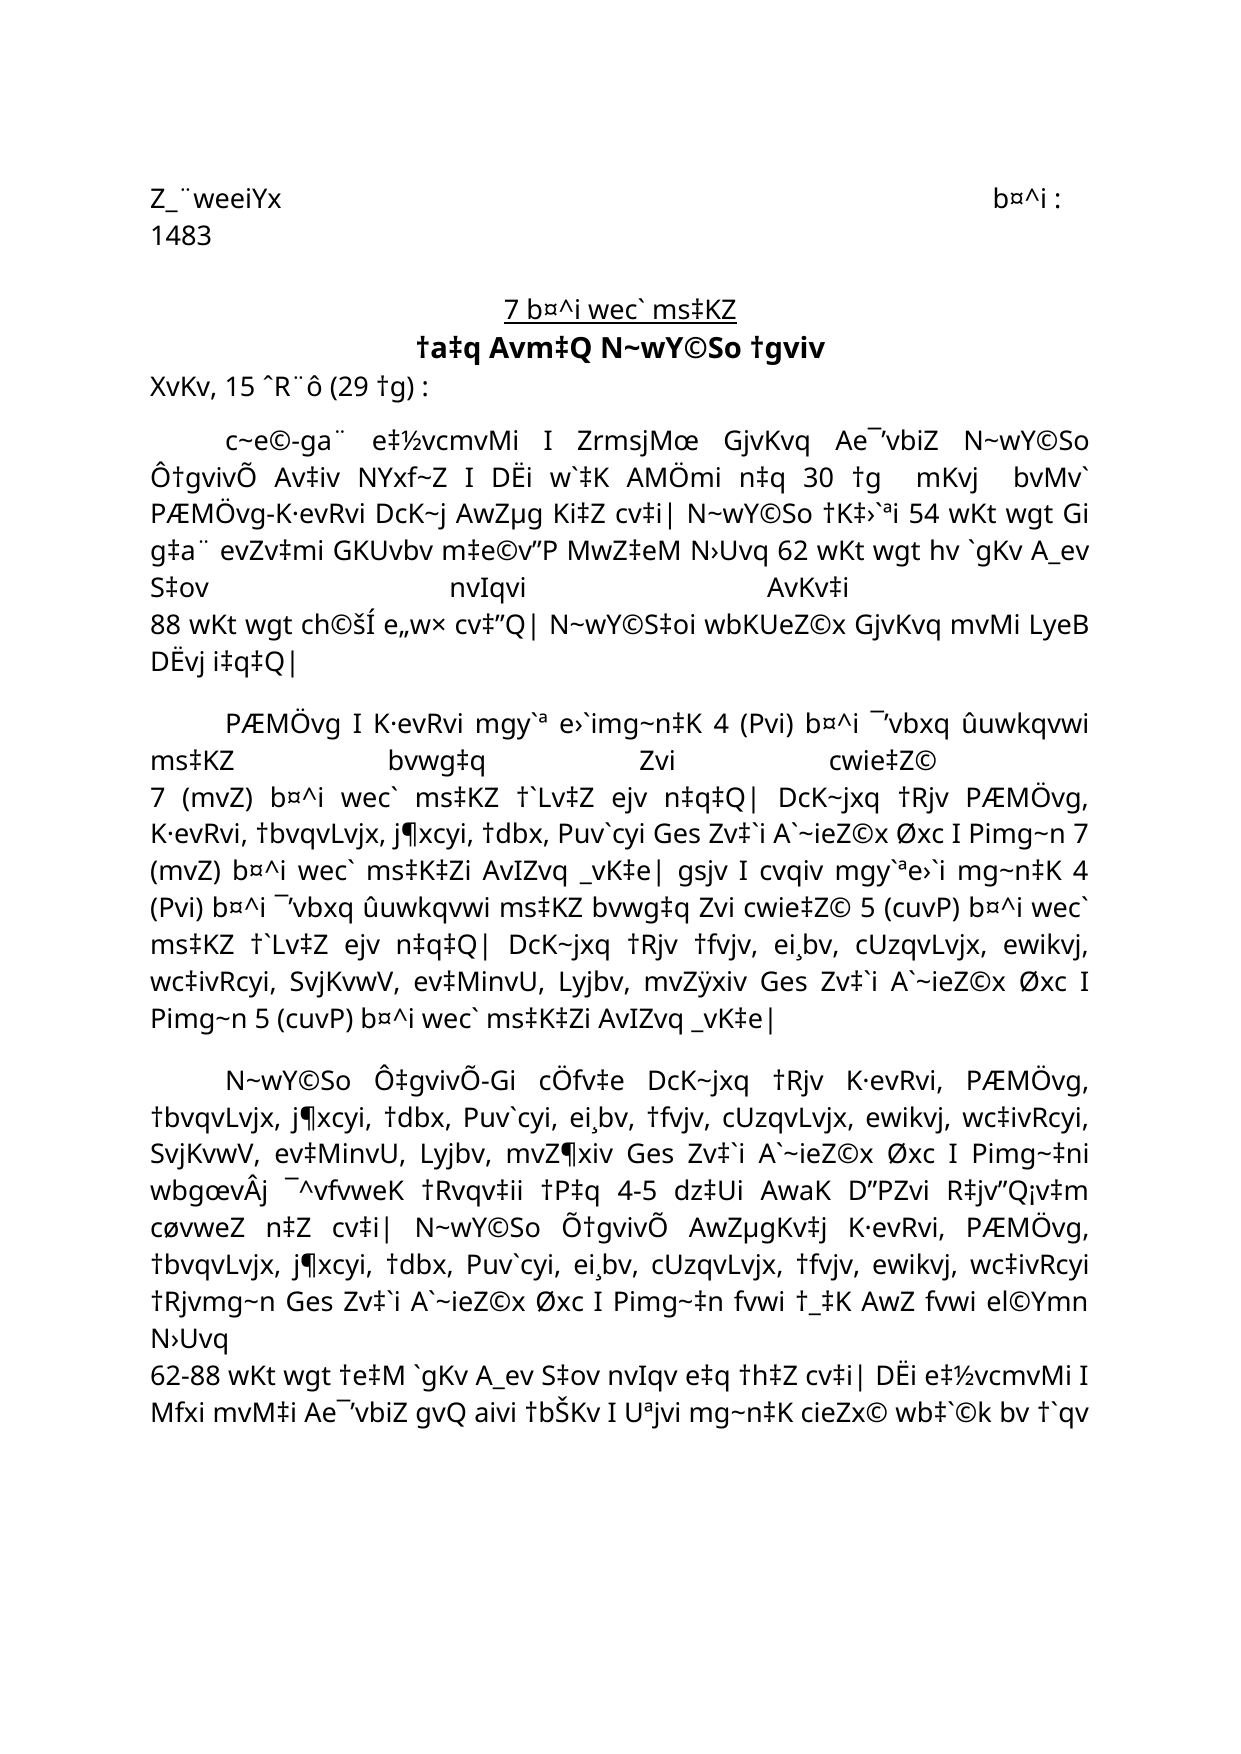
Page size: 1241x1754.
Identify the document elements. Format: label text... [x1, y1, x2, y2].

text Z_¨weeiYx b¤^i : 1483 [150, 180, 1090, 254]
text 7 b¤^i wec` ms‡KZ [150, 291, 1090, 327]
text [150, 1061, 1090, 1430]
text c~e©-ga¨ e‡½vcmvMi I ZrmsjMœ GjvKvq Ae¯’vbiZ N~wY©So Ô†gvivÕ Av‡iv NYxf~Z I DËi w`‡K AMÖmi n‡q 30 †g mKvj bvMv` PÆMÖvg-K·evRvi DcK~j AwZµg Ki‡Z cv‡i| N~wY©So †K‡›`ªi 54 wKt wgt Gi g‡a¨ evZv‡mi GKUvbv m‡e©v”P MwZ‡eM N›Uvq 62 wKt wgt hv `gKv A_ev S‡ov nvIqvi AvKv‡i 88 wKt wgt ch©šÍ e„w× cv‡”Q| N~wY©S‡oi wbKUeZ©x GjvKvq mvMi LyeB DËvj i‡q‡Q| [150, 421, 1090, 679]
text PÆMÖvg I K·evRvi mgy`ª e›`img~n‡K 4 (Pvi) b¤^i ¯’vbxq ûuwkqvwi ms‡KZ bvwg‡q Zvi cwie‡Z© 7 (mvZ) b¤^i wec` ms‡KZ †`Lv‡Z ejv n‡q‡Q| DcK~jxq †Rjv PÆMÖvg, K·evRvi, †bvqvLvjx, j¶xcyi, †dbx, Puv`cyi Ges Zv‡`i A`~ieZ©x Øxc I Pimg~n 7 (mvZ) b¤^i wec` ms‡K‡Zi AvIZvq _vK‡e| gsjv I cvqiv mgy`ªe›`i mg~n‡K 4 (Pvi) b¤^i ¯’vbxq ûuwkqvwi ms‡KZ bvwg‡q Zvi cwie‡Z© 5 (cuvP) b¤^i wec` ms‡KZ †`Lv‡Z ejv n‡q‡Q| DcK~jxq †Rjv †fvjv, ei¸bv, cUzqvLvjx, ewikvj, wc‡ivRcyi, SvjKvwV, ev‡MinvU, Lyjbv, mvZÿxiv Ges Zv‡`i A`~ieZ©x Øxc I Pimg~n 5 (cuvP) b¤^i wec` ms‡K‡Zi AvIZvq _vK‡e| [150, 704, 1090, 1036]
text XvKv, 15 ˆR¨ô (29 †g) : [150, 367, 1090, 404]
text †a‡q Avm‡Q N~wY©So †gviv [150, 327, 1090, 367]
